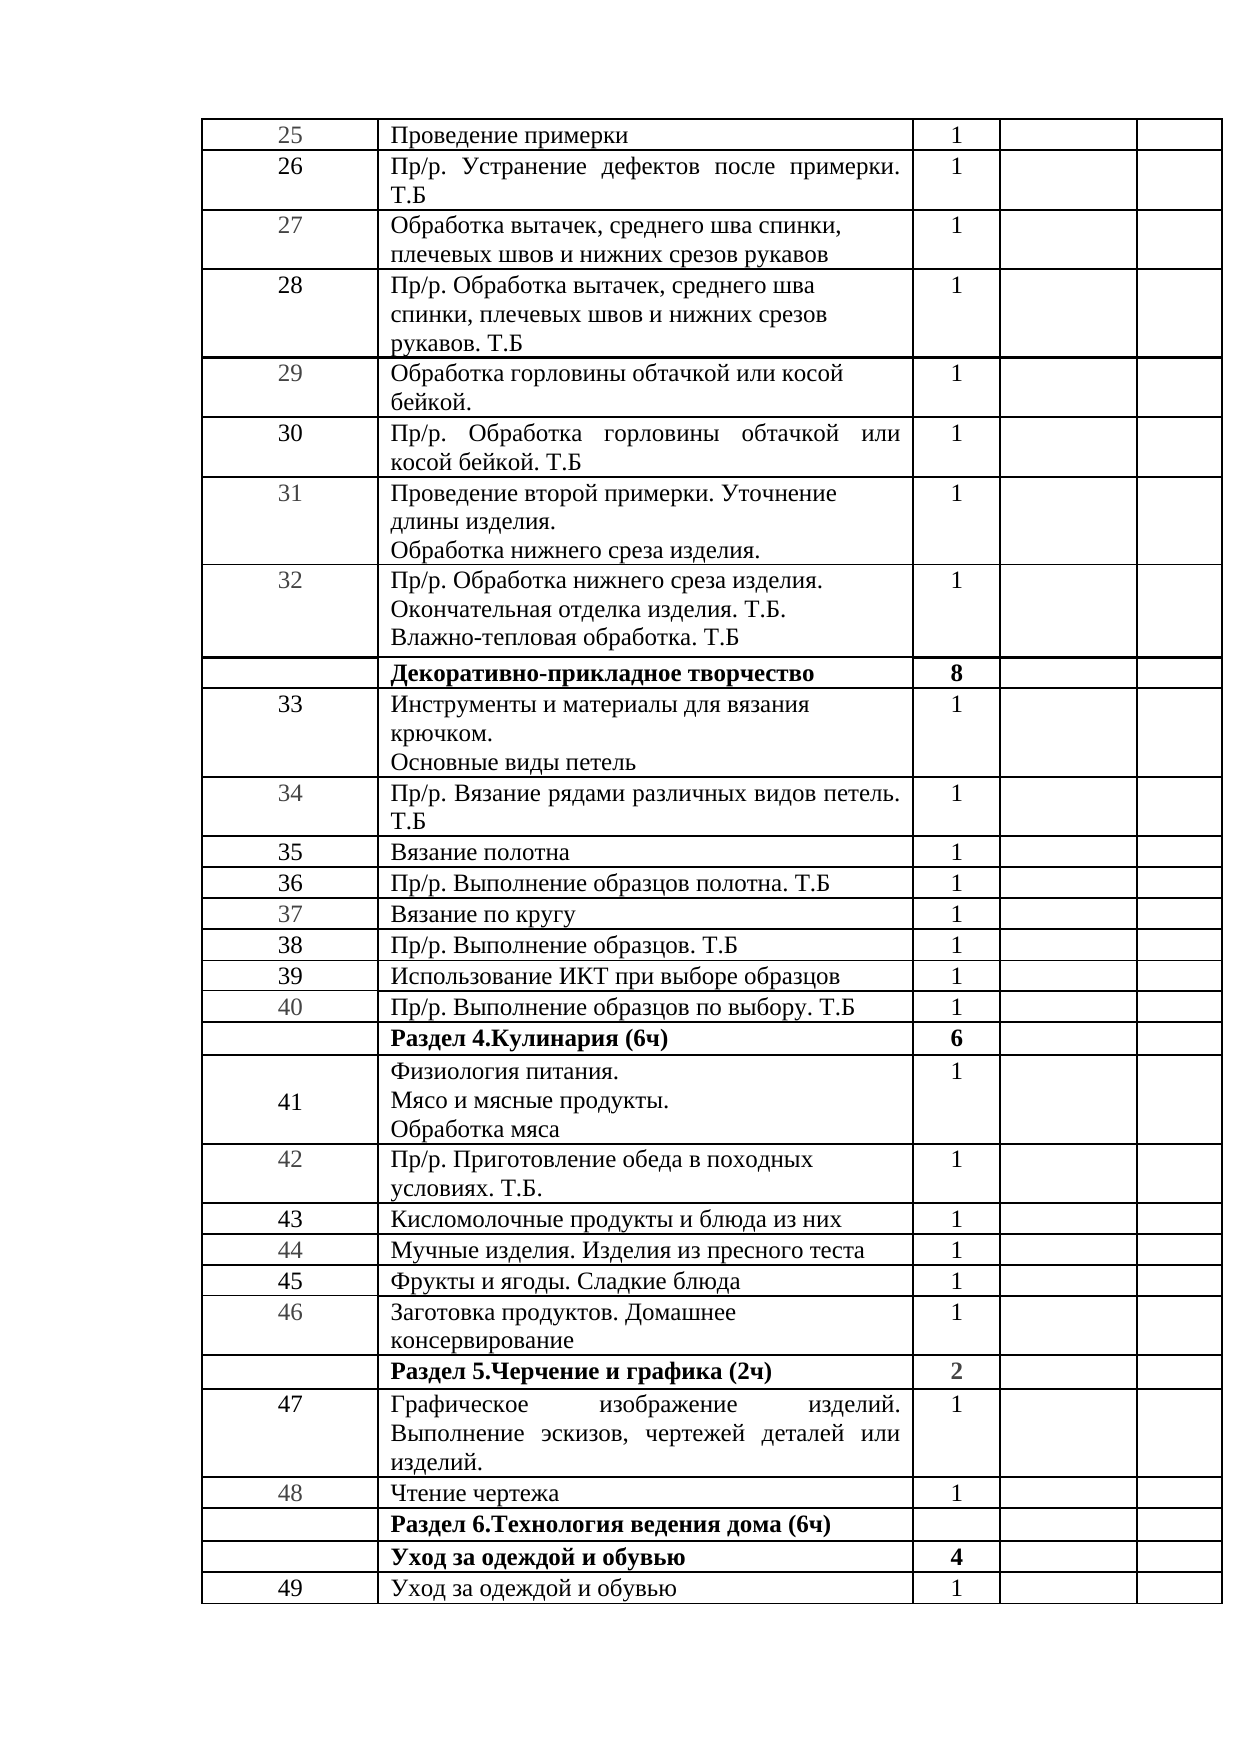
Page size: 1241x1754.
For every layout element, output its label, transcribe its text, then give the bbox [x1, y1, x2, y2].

table_cell [1001, 961, 1136, 990]
table_cell [914, 1509, 999, 1540]
table_cell 28 [203, 270, 377, 356]
table_cell Пр/р. Обработка горловины обтачкой или косой бейкой. Т.Б [379, 418, 912, 476]
table_cell 1 [914, 418, 999, 476]
table_cell Вязание по кругу [379, 899, 912, 928]
table_cell 42 [203, 1145, 377, 1202]
table_cell [1138, 478, 1221, 564]
table_cell Пр/р. Выполнение образцов полотна. Т.Б [379, 868, 912, 897]
table_cell Пр/р. Обработка нижнего среза изделия. Окончательная отделка изделия. Т.Б. Влажно-тепловая обработка. Т.Б [379, 565, 912, 656]
table_cell 1 [914, 151, 999, 208]
table_cell 1 [914, 992, 999, 1021]
table_cell 1 [914, 930, 999, 960]
table_cell [1001, 270, 1136, 356]
table_cell [1138, 1356, 1221, 1387]
table_cell Пр/р. Выполнение образцов. Т.Б [379, 930, 912, 960]
table_cell [1138, 689, 1221, 776]
table_cell [1138, 992, 1221, 1021]
table_cell [1001, 689, 1136, 776]
table_cell 1 [914, 1145, 999, 1202]
table_cell [1001, 1204, 1136, 1233]
table_cell [1138, 1297, 1221, 1354]
table_cell 26 [203, 151, 377, 208]
table_cell 44 [203, 1235, 377, 1264]
table_cell Декоративно-прикладное творчество [379, 658, 912, 687]
table_cell Кисломолочные продукты и блюда из них [379, 1204, 912, 1233]
table_cell [1138, 211, 1221, 268]
table_cell [1001, 478, 1136, 564]
table_cell 31 [203, 478, 377, 564]
table_cell [1138, 1235, 1221, 1264]
table_cell 39 [203, 961, 377, 990]
table_cell [1138, 151, 1221, 208]
table_cell 4 [914, 1542, 999, 1571]
table_cell 1 [914, 1204, 999, 1233]
table_cell 43 [203, 1204, 377, 1233]
table_cell Обработка горловины обтачкой или косой бейкой. [379, 359, 912, 416]
table_cell 1 [914, 1056, 999, 1142]
table_cell 25 [203, 120, 377, 149]
table_cell 1 [914, 1390, 999, 1476]
table_cell 47 [203, 1390, 377, 1476]
table_cell [1001, 1390, 1136, 1476]
table_cell 41 [203, 1056, 377, 1142]
table_cell Раздел 6.Технология ведения дома (6ч) [379, 1509, 912, 1540]
table_cell [1138, 659, 1221, 687]
table_cell 33 [203, 689, 377, 776]
table_cell 1 [914, 689, 999, 776]
table_cell 1 [914, 565, 999, 656]
table_cell [1138, 1266, 1221, 1294]
table_cell Пр/р. Вязание рядами различных видов петель. Т.Б [379, 778, 912, 835]
table_cell [1138, 837, 1221, 866]
table_cell 37 [203, 899, 377, 928]
table_cell [1138, 565, 1221, 656]
table_cell 32 [203, 565, 377, 656]
table_cell Фрукты и ягоды. Сладкие блюда [379, 1266, 912, 1294]
table_cell [1001, 1056, 1136, 1142]
table_cell 2 [914, 1356, 999, 1387]
table_cell 27 [203, 211, 377, 268]
table_cell [203, 1023, 377, 1054]
table_cell [1138, 1023, 1221, 1054]
table_cell Физиология питания. Мясо и мясные продукты. Обработка мяса [379, 1056, 912, 1142]
table_cell Раздел 5.Черчение и графика (2ч) [379, 1356, 912, 1387]
table_cell 1 [914, 837, 999, 866]
table_cell Инструменты и материалы для вязания крючком. Основные виды петель [379, 689, 912, 776]
table_cell Вязание полотна [379, 837, 912, 866]
table_cell Графическое изображение изделий. Выполнение эскизов, чертежей деталей или изделий. [379, 1390, 912, 1476]
table_cell Использование ИКТ при выборе образцов [379, 961, 912, 990]
table_cell 30 [203, 418, 377, 476]
table_cell [203, 1509, 377, 1540]
table_cell 1 [914, 120, 999, 149]
table_cell 45 [203, 1266, 377, 1294]
table_cell Пр/р. Выполнение образцов по выбору. Т.Б [379, 992, 912, 1021]
table_cell 1 [914, 1573, 999, 1603]
table_cell Мучные изделия. Изделия из пресного теста [379, 1235, 912, 1264]
table_cell [1138, 868, 1221, 897]
table_cell [1001, 1573, 1136, 1603]
table_cell [1138, 1478, 1221, 1507]
table_cell Уход за одеждой и обувью [379, 1542, 912, 1571]
table_cell [1138, 359, 1221, 416]
table_cell [1138, 1390, 1221, 1476]
table_cell Проведение примерки [379, 120, 912, 149]
table_cell Обработка вытачек, среднего шва спинки, плечевых швов и нижних срезов рукавов [379, 211, 912, 268]
table_cell 34 [203, 778, 377, 835]
table_cell 1 [914, 1266, 999, 1294]
table_cell [1138, 270, 1221, 356]
table_cell 49 [203, 1573, 377, 1603]
table_cell [1001, 899, 1136, 928]
table_cell 1 [914, 1297, 999, 1354]
table_cell 1 [914, 478, 999, 564]
table_cell [1138, 1509, 1221, 1540]
table_cell 40 [203, 991, 377, 1021]
table_cell 1 [914, 211, 999, 268]
table_cell [1001, 1145, 1136, 1202]
table_cell [1001, 151, 1136, 208]
table_cell 1 [914, 359, 999, 416]
table_cell [1001, 418, 1136, 476]
table_cell [1001, 778, 1136, 835]
table_cell [1138, 1542, 1221, 1571]
table_cell [1001, 930, 1136, 960]
table_cell Чтение чертежа [379, 1478, 912, 1507]
table_cell Раздел 4.Кулинария (6ч) [379, 1023, 912, 1054]
table_cell [1138, 899, 1221, 928]
table_cell 46 [203, 1296, 377, 1354]
table_cell [1138, 1145, 1221, 1202]
table_cell Пр/р. Приготовление обеда в походных условиях. Т.Б. [379, 1145, 912, 1202]
table_cell [1138, 778, 1221, 835]
table_cell [1001, 868, 1136, 897]
table_cell 1 [914, 868, 999, 897]
table_cell [203, 1542, 377, 1571]
table_cell [1001, 1356, 1136, 1387]
table_cell [203, 659, 377, 687]
table_cell Уход за одеждой и обувью [379, 1573, 912, 1603]
table_cell 6 [914, 1023, 999, 1054]
table_cell 8 [914, 659, 999, 687]
table_cell 48 [203, 1478, 377, 1507]
table_cell [1001, 211, 1136, 268]
table_cell [1001, 120, 1136, 149]
table_cell [1001, 1509, 1136, 1540]
table_cell [203, 1356, 377, 1387]
table_cell [1001, 659, 1136, 687]
table_cell 1 [914, 1478, 999, 1507]
table_cell [1138, 1204, 1221, 1233]
table_cell 29 [203, 359, 377, 416]
table_cell [1138, 961, 1221, 990]
table_cell 1 [914, 1235, 999, 1264]
table_cell [1001, 1023, 1136, 1054]
table_cell Пр/р. Устранение дефектов после примерки. Т.Б [379, 151, 912, 208]
table_cell [1001, 992, 1136, 1021]
table_cell 1 [914, 899, 999, 928]
table_cell 1 [914, 961, 999, 990]
table_cell [1001, 1478, 1136, 1507]
table_cell [1001, 1297, 1136, 1354]
table_cell Проведение второй примерки. Уточнение длины изделия. Обработка нижнего среза изделия. [379, 478, 912, 564]
table_cell [1138, 930, 1221, 960]
table_cell Пр/р. Обработка вытачек, среднего шва спинки, плечевых швов и нижних срезов рукавов. Т.Б [379, 270, 912, 356]
table_cell [1001, 359, 1136, 416]
table_cell [1001, 565, 1136, 656]
table_cell [1001, 1235, 1136, 1264]
table_cell [1001, 1542, 1136, 1571]
table_cell [1138, 1573, 1221, 1603]
table_cell [1001, 837, 1136, 866]
table_cell [1138, 418, 1221, 476]
table_cell Заготовка продуктов. Домашнее консервирование [379, 1297, 912, 1354]
table_cell 1 [914, 270, 999, 356]
table_cell [1138, 120, 1221, 149]
table_cell [1001, 1266, 1136, 1294]
table_cell 38 [203, 930, 377, 960]
table_cell [1138, 1056, 1221, 1142]
table_cell 36 [203, 868, 377, 897]
table_cell 1 [914, 778, 999, 835]
table_cell 35 [203, 837, 377, 866]
